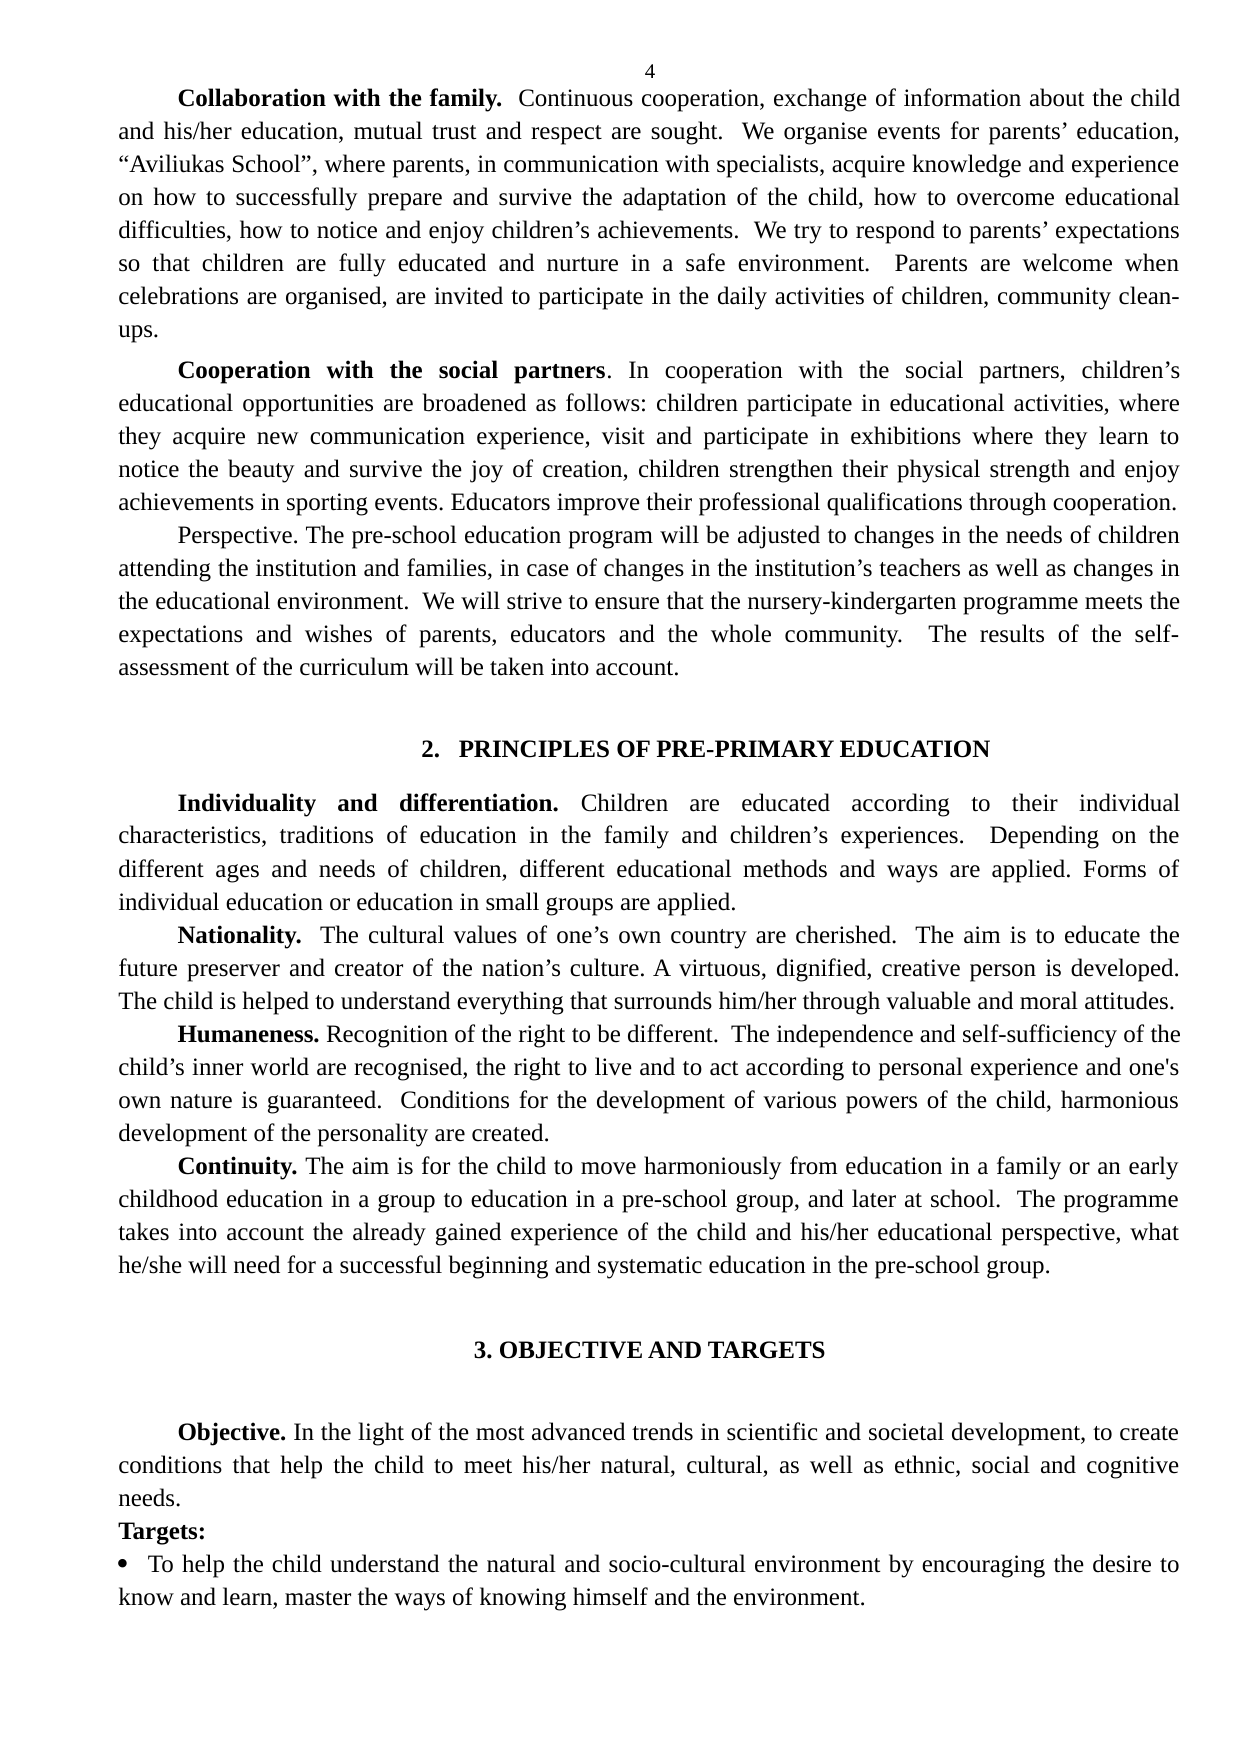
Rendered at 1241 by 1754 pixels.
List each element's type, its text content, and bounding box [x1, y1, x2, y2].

text Cooperation with the social partners. In cooperation with the social partners, children’s educational opportunities are broadened as follows: children participate in educational activities, where they acquire new communication experience, visit and participate in exhibitions where they learn to notice the beauty and survive the joy of creation, children strengthen their physical strength and enjoy achievements in sporting events. Educators improve their professional qualifications through cooperation. [118, 355, 1181, 516]
text Individuality and differentiation. Children are educated according to their individual characteristics, traditions of education in the family and children’s experiences. Depending on the different ages and needs of children, different educational methods and ways are applied. Forms of individual education or education in small groups are applied. [118, 788, 1181, 915]
text Collaboration with the family. Continuous cooperation, exchange of information about the child and his/her education, mutual trust and respect are sought. We organise events for parents’ education, “Aviliukas School”, where parents, in communication with specialists, acquire knowledge and experience on how to successfully prepare and survive the adaptation of the child, how to overcome educational difficulties, how to notice and enjoy children’s achievements. We try to respond to parents’ expectations so that children are fully educated and nurture in a safe environment. Parents are welcome when celebrations are organised, are invited to participate in the daily activities of children, community clean-ups. [118, 83, 1181, 343]
text Humaneness. Recognition of the right to be different. The independence and self-sufficiency of the child’s inner world are recognised, the right to live and to act according to personal experience and one's own nature is guaranteed. Conditions for the development of various powers of the child, harmonious development of the personality are created. [118, 1019, 1181, 1147]
text Continuity. The aim is for the child to move harmoniously from education in a family or an early childhood education in a group to education in a pre-school group, and later at school. The programme takes into account the already gained experience of the child and his/her educational perspective, what he/she will need for a successful beginning and systematic education in the pre-school group. [118, 1151, 1181, 1279]
subtitle 3. OBJECTIVE AND TARGETS [118, 1336, 1181, 1364]
text Objective. In the light of the most advanced trends in scientific and societal development, to create conditions that help the child to meet his/her natural, cultural, as well as ethnic, social and cognitive needs. [118, 1417, 1181, 1512]
subtitle PRINCIPLES OF PRE-PRIMARY EDUCATION [231, 734, 1181, 762]
text Nationality. The cultural values of one’s own country are cherished. The aim is to educate the future preserver and creator of the nation’s culture. A virtuous, dignified, creative person is developed. The child is helped to understand everything that surrounds him/her through valuable and moral attitudes. [118, 920, 1181, 1014]
text Targets: [118, 1516, 1181, 1545]
list To help the child understand the natural and socio-cultural environment by encouraging the desire to know and learn, master the ways of knowing himself and the environment. [118, 1549, 1181, 1611]
text Perspective. The pre-school education program will be adjusted to changes in the needs of children attending the institution and families, in case of changes in the institution’s teachers as well as changes in the educational environment. We will strive to ensure that the nursery-kindergarten programme meets the expectations and wishes of parents, educators and the whole community. The results of the self-assessment of the curriculum will be taken into account. [118, 520, 1181, 681]
